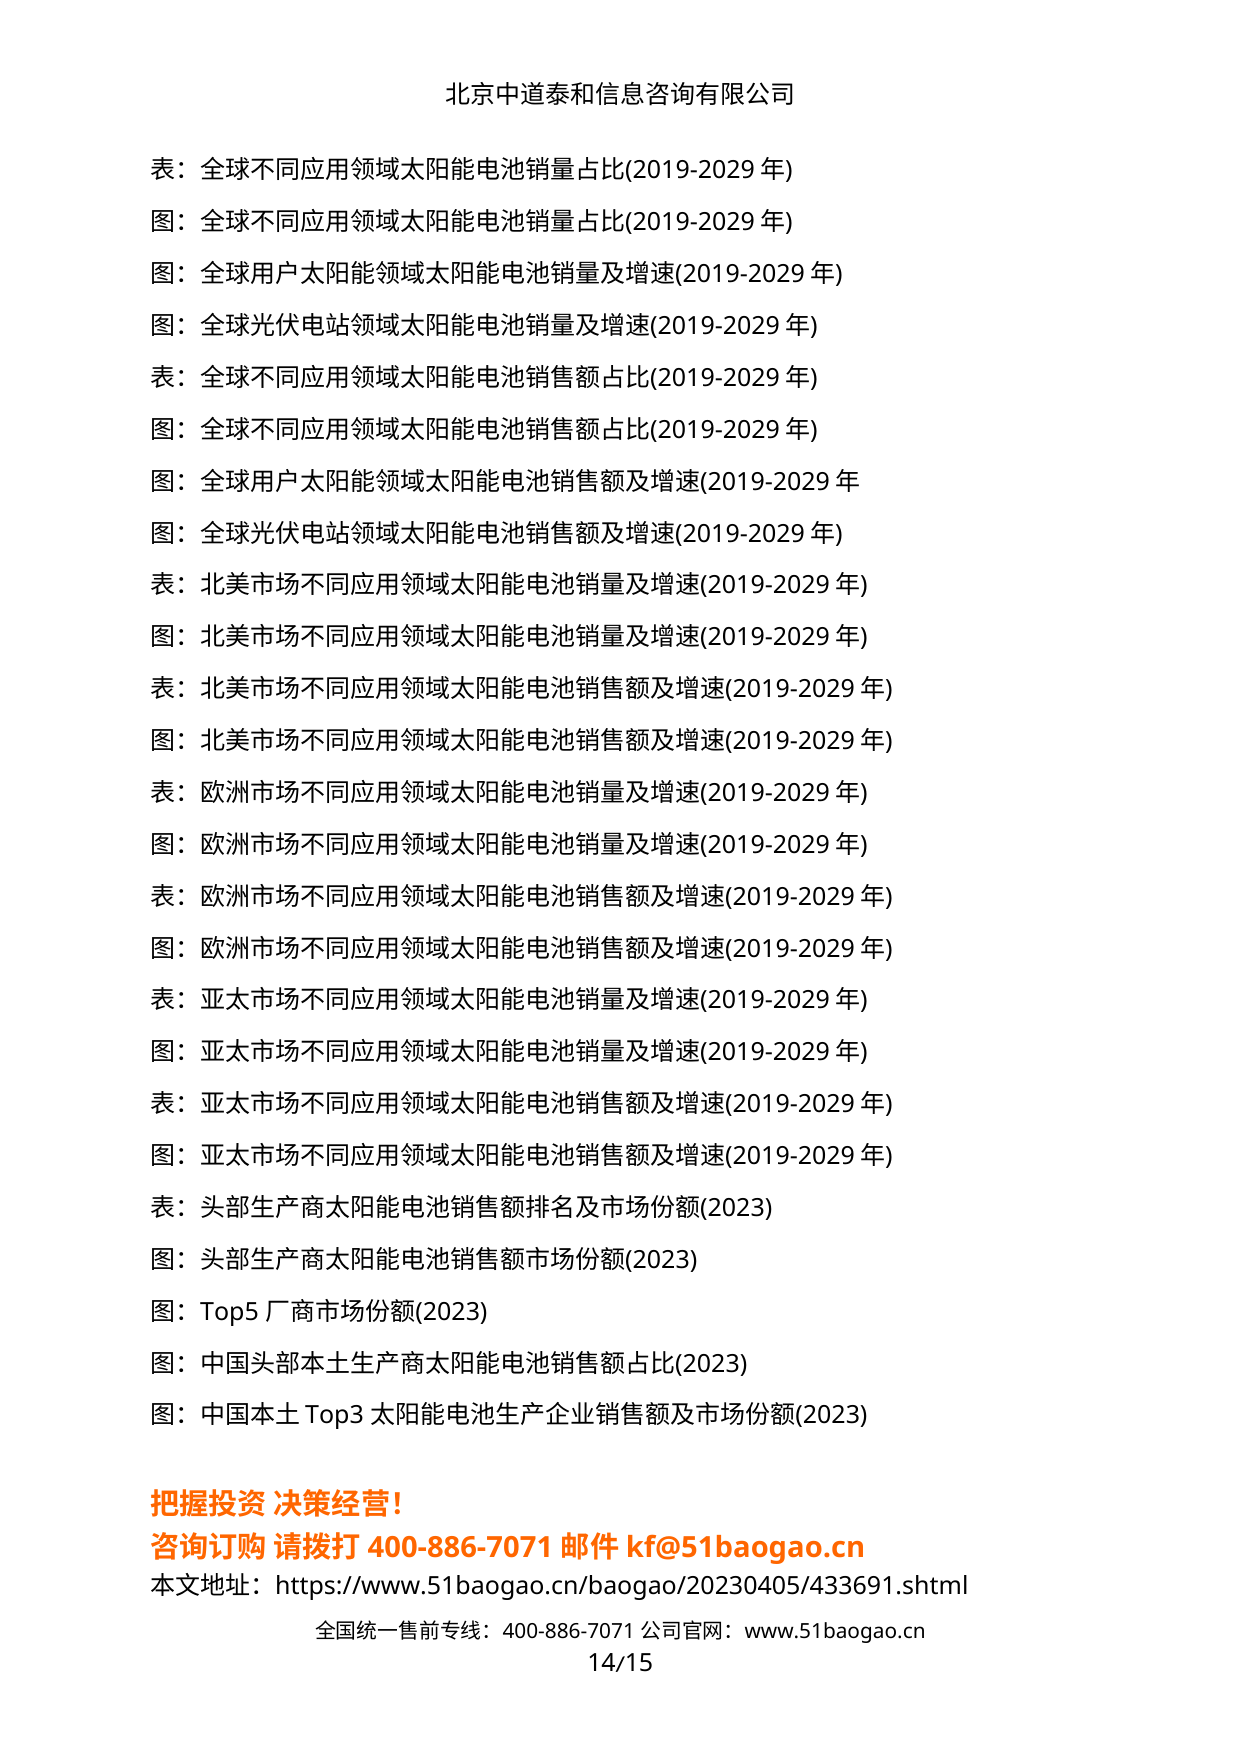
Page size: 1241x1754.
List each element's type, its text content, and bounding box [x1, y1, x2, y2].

text 表：北美市场不同应用领域太阳能电池销售额及增速(2019-2029年) [150, 669, 1090, 705]
text 图：欧洲市场不同应用领域太阳能电池销量及增速(2019-2029年) [150, 824, 1090, 861]
text 表：头部生产商太阳能电池销售额排名及市场份额(2023) [150, 1187, 1090, 1224]
text 表：全球不同应用领域太阳能电池销量占比(2019-2029年) [150, 150, 1090, 186]
text 图：欧洲市场不同应用领域太阳能电池销售额及增速(2019-2029年) [150, 928, 1090, 964]
text 图：中国本土Top3 太阳能电池生产企业销售额及市场份额(2023) [150, 1395, 1090, 1431]
text 图：全球光伏电站领域太阳能电池销售额及增速(2019-2029年) [150, 513, 1090, 549]
text 图：Top5 厂商市场份额(2023) [150, 1291, 1090, 1327]
text 图：全球用户太阳能领域太阳能电池销量及增速(2019-2029年) [150, 254, 1090, 290]
text 图：北美市场不同应用领域太阳能电池销量及增速(2019-2029年) [150, 617, 1090, 653]
text 表：亚太市场不同应用领域太阳能电池销量及增速(2019-2029年) [150, 980, 1090, 1016]
text 表：全球不同应用领域太阳能电池销售额占比(2019-2029年) [150, 357, 1090, 394]
text 图：头部生产商太阳能电池销售额市场份额(2023) [150, 1239, 1090, 1276]
text 图：全球不同应用领域太阳能电池销量占比(2019-2029年) [150, 202, 1090, 238]
text 表：亚太市场不同应用领域太阳能电池销售额及增速(2019-2029年) [150, 1084, 1090, 1120]
text 表：欧洲市场不同应用领域太阳能电池销量及增速(2019-2029年) [150, 772, 1090, 809]
text 图：中国头部本土生产商太阳能电池销售额占比(2023) [150, 1343, 1090, 1379]
text 图：亚太市场不同应用领域太阳能电池销售额及增速(2019-2029年) [150, 1136, 1090, 1172]
text 把握投资 决策经营！咨询订购 请拨打 400-886-7071 邮件 kf@51baogao.cn本文地址：https://www.51baogao.cn/baogao/20230405/433691.shtml [150, 1447, 1090, 1602]
text 图：全球用户太阳能领域太阳能电池销售额及增速(2019-2029年 [150, 461, 1090, 497]
text 表：北美市场不同应用领域太阳能电池销量及增速(2019-2029年) [150, 565, 1090, 601]
text 图：北美市场不同应用领域太阳能电池销售额及增速(2019-2029年) [150, 721, 1090, 757]
text 图：全球光伏电站领域太阳能电池销量及增速(2019-2029年) [150, 306, 1090, 342]
text 表：欧洲市场不同应用领域太阳能电池销售额及增速(2019-2029年) [150, 876, 1090, 912]
text 图：全球不同应用领域太阳能电池销售额占比(2019-2029年) [150, 409, 1090, 446]
text 图：亚太市场不同应用领域太阳能电池销量及增速(2019-2029年) [150, 1032, 1090, 1068]
